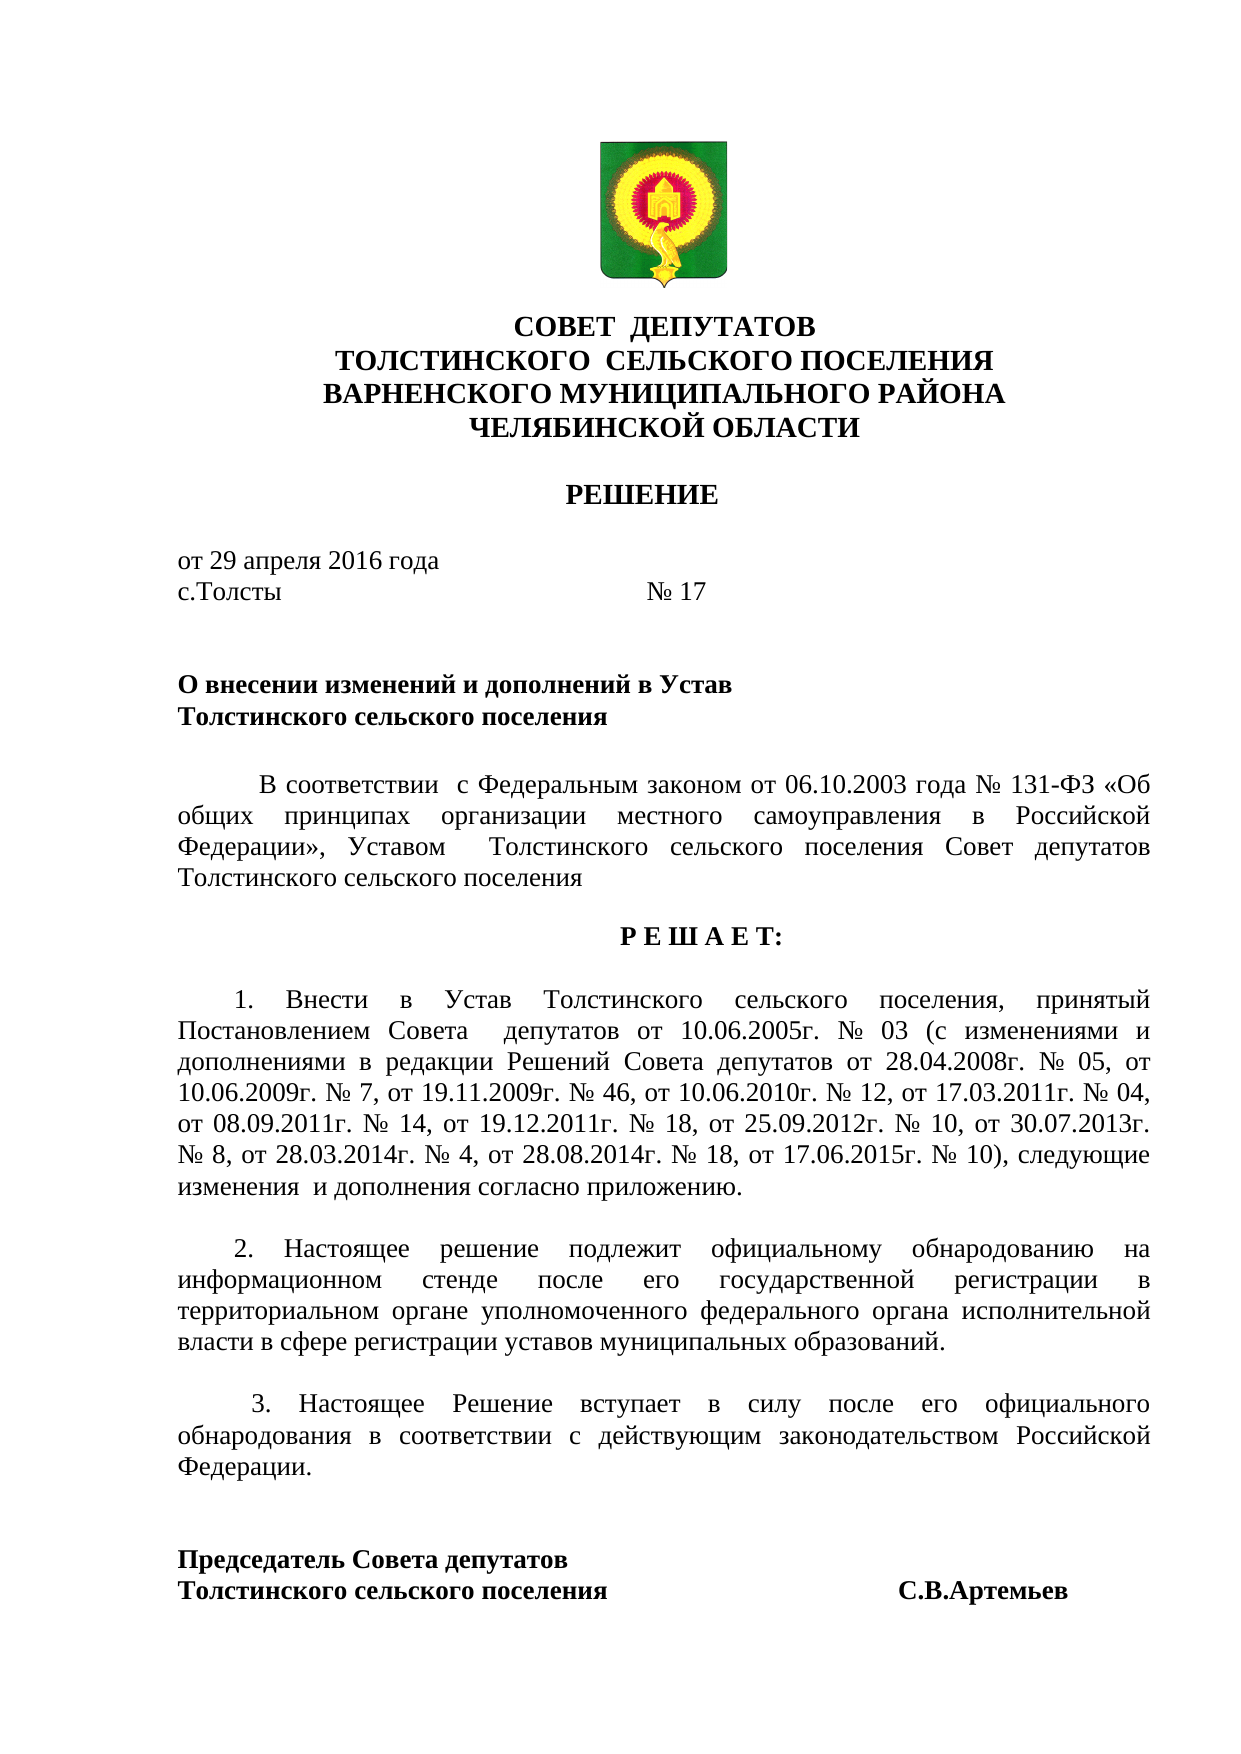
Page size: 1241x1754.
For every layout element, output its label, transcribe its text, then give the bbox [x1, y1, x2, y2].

text Толстинского сельского поселения [177, 700, 1152, 731]
text О внесении изменений и дополнений в Устав [177, 669, 1152, 700]
text ЧЕЛЯБИНСКОЙ ОБЛАСТИ [177, 410, 1152, 443]
text В соответствии с Федеральным законом от 06.10.2003 года № 131-ФЗ «Об общих принципах организации местного самоуправления в Российской Федерации», Уставом Толстинского сельского поселения Совет депутатов Толстинского сельского поселения [177, 768, 1152, 892]
text РЕШЕНИЕ [251, 477, 1152, 511]
text с.Толсты № 17 [177, 575, 1152, 606]
text 1. Внести в Устав Толстинского сельского поселения, принятый Постановлением Совета депутатов от 10.06.2005г. № 03 (с изменениями и дополнениями в редакции Решений Совета депутатов от 28.04.2008г. № 05, от 10.06.2009г. № 7, от 19.11.2009г. № 46, от 10.06.2010г. № 12, от 17.03.2011г. № 04, от 08.09.2011г. № 14, от 19.12.2011г. № 18, от 25.09.2012г. № 10, от 30.07.2013г. № 8, от 28.03.2014г. № 4, от 28.08.2014г. № 18, от 17.06.2015г. № 10), следующие изменения и дополнения согласно приложению. [177, 983, 1152, 1201]
text 2. Настоящее решение подлежит официальному обнародованию на информационном стенде после его государственной регистрации в территориальном органе уполномоченного федерального органа исполнительной власти в сфере регистрации уставов муниципальных образований. [177, 1232, 1152, 1356]
text Толстинского сельского поселения С.В.Артемьев [177, 1574, 1152, 1606]
text СОВЕТ ДЕПУТАТОВ [177, 309, 1152, 343]
text ВАРНЕНСКОГО МУНИЦИПАЛЬНОГО РАЙОНА [177, 376, 1152, 410]
text от 29 апреля 2016 года [177, 544, 1152, 575]
picture [600, 140, 728, 288]
text 3. Настоящее Решение вступает в силу после его официального обнародования в соответствии с действующим законодательством Российской Федерации. [177, 1388, 1152, 1481]
text ТОЛСТИНСКОГО СЕЛЬСКОГО ПОСЕЛЕНИЯ [177, 343, 1152, 376]
text Р Е Ш А Е Т: [177, 920, 1152, 952]
text Председатель Совета депутатов [177, 1543, 1152, 1574]
